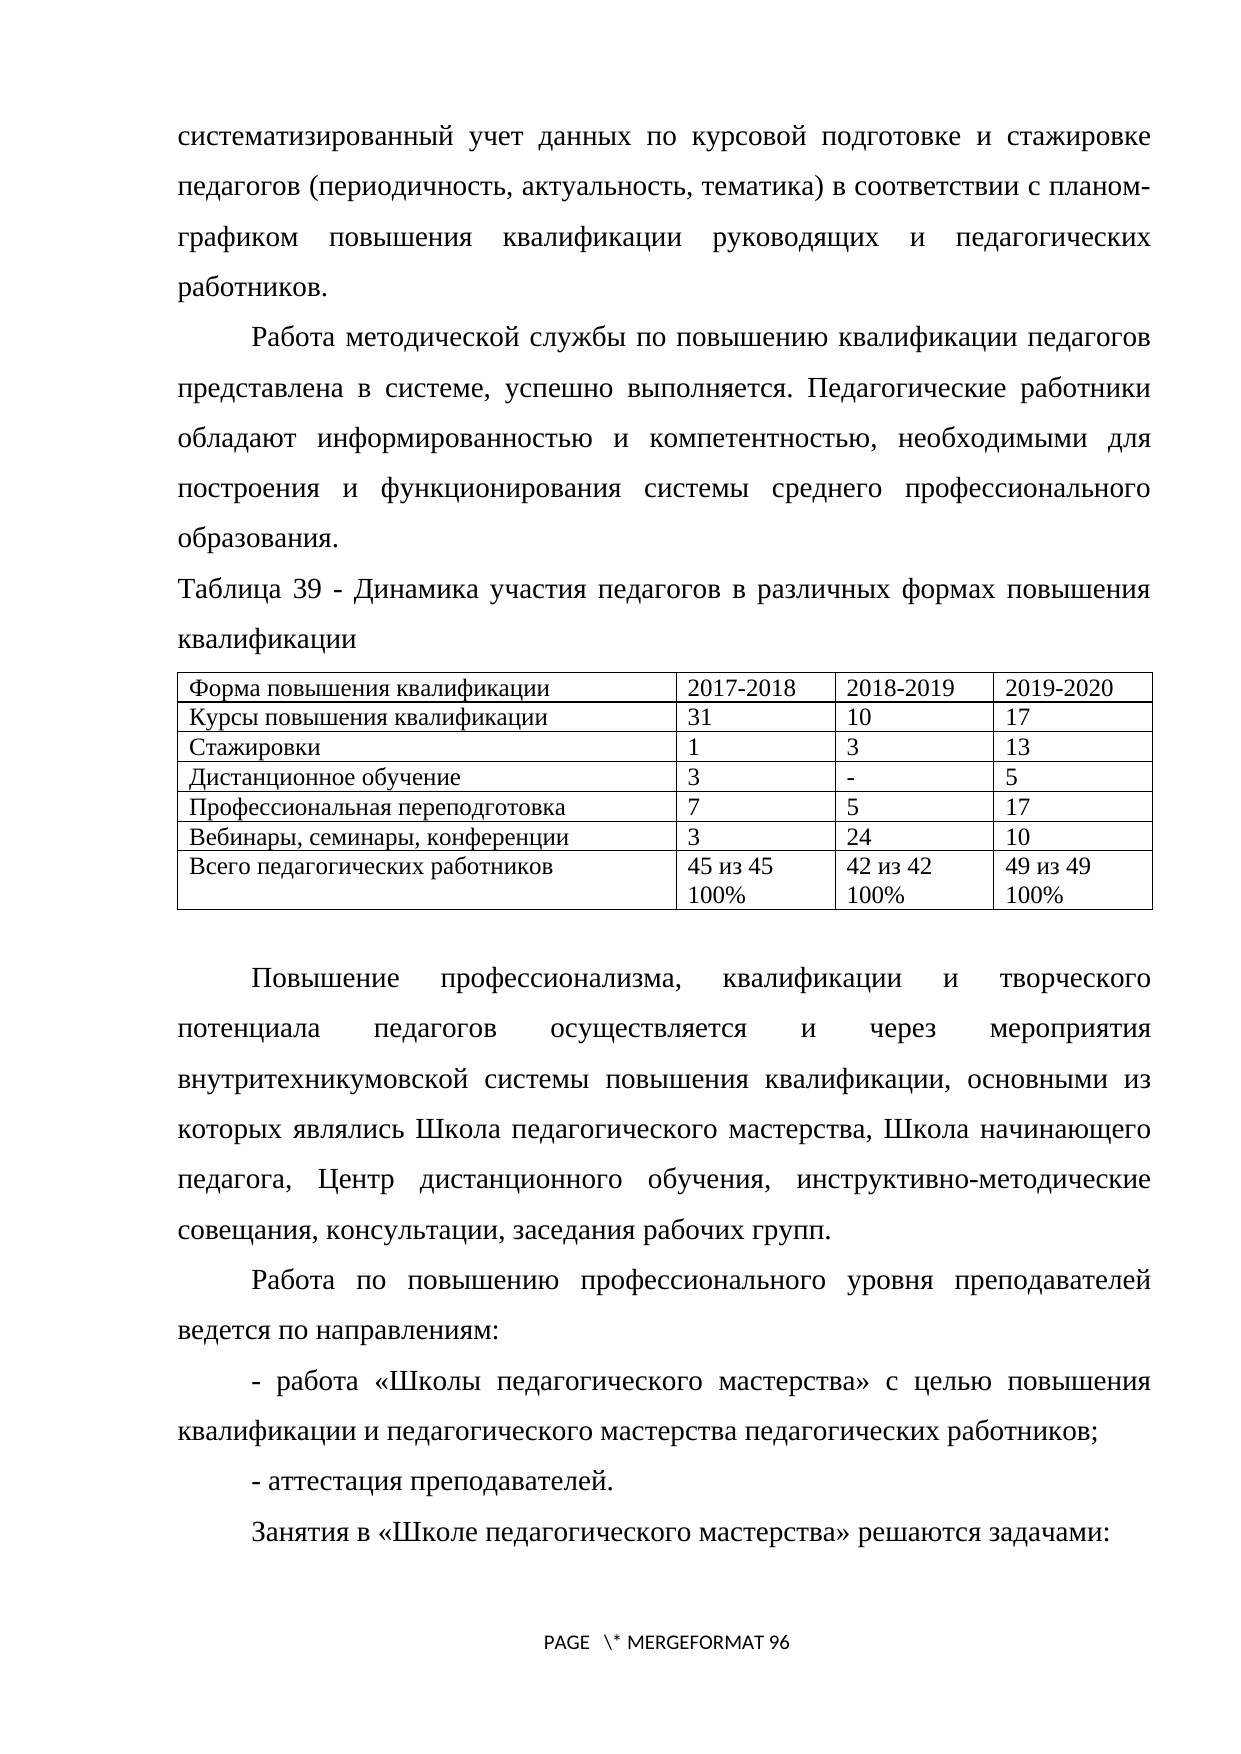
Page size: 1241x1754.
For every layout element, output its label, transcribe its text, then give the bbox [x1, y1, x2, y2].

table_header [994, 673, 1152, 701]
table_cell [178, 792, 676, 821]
text Повышение профессионализма, квалификации и творческого потенциала педагогов осуществляется и через мероприятия внутритехникумовской системы повышения квалификации, основными из которых являлись Школа педагогического мастерства, Школа начинающего педагога, Центр дистанционного обучения, инструктивно-методические совещания, консультации, заседания рабочих групп. [177, 960, 1152, 1245]
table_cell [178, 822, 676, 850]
text - аттестация преподавателей. [177, 1463, 1152, 1497]
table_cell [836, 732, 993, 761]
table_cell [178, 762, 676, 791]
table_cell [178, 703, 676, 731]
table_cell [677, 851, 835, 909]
text Занятия в «Школе педагогического мастерства» решаются задачами: [177, 1514, 1152, 1547]
text - работа «Школы педагогического мастерства» с целью повышения квалификации и педагогического мастерства педагогических работников; [177, 1363, 1152, 1447]
text Работа методической службы по повышению квалификации педагогов представлена в системе, успешно выполняется. Педагогические работники обладают информированностью и компетентностью, необходимыми для построения и функционирования системы среднего профессионального образования. [177, 319, 1152, 554]
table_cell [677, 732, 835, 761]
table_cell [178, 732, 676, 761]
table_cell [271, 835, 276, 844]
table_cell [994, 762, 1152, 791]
text Таблица 39 - Динамика участия педагогов в различных формах повышения квалификации [177, 571, 1152, 655]
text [177, 118, 1152, 303]
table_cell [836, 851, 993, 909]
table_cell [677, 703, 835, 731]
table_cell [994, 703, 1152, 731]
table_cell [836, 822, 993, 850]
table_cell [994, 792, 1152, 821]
text Работа по повышению профессионального уровня преподавателей ведется по направлениям: [177, 1262, 1152, 1346]
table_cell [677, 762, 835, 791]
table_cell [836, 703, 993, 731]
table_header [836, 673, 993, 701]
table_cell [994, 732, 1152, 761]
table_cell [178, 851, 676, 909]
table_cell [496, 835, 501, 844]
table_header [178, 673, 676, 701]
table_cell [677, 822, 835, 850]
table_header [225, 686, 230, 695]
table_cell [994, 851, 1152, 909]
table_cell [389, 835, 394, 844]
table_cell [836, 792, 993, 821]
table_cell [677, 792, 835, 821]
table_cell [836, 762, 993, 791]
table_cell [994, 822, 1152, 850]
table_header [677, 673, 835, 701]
